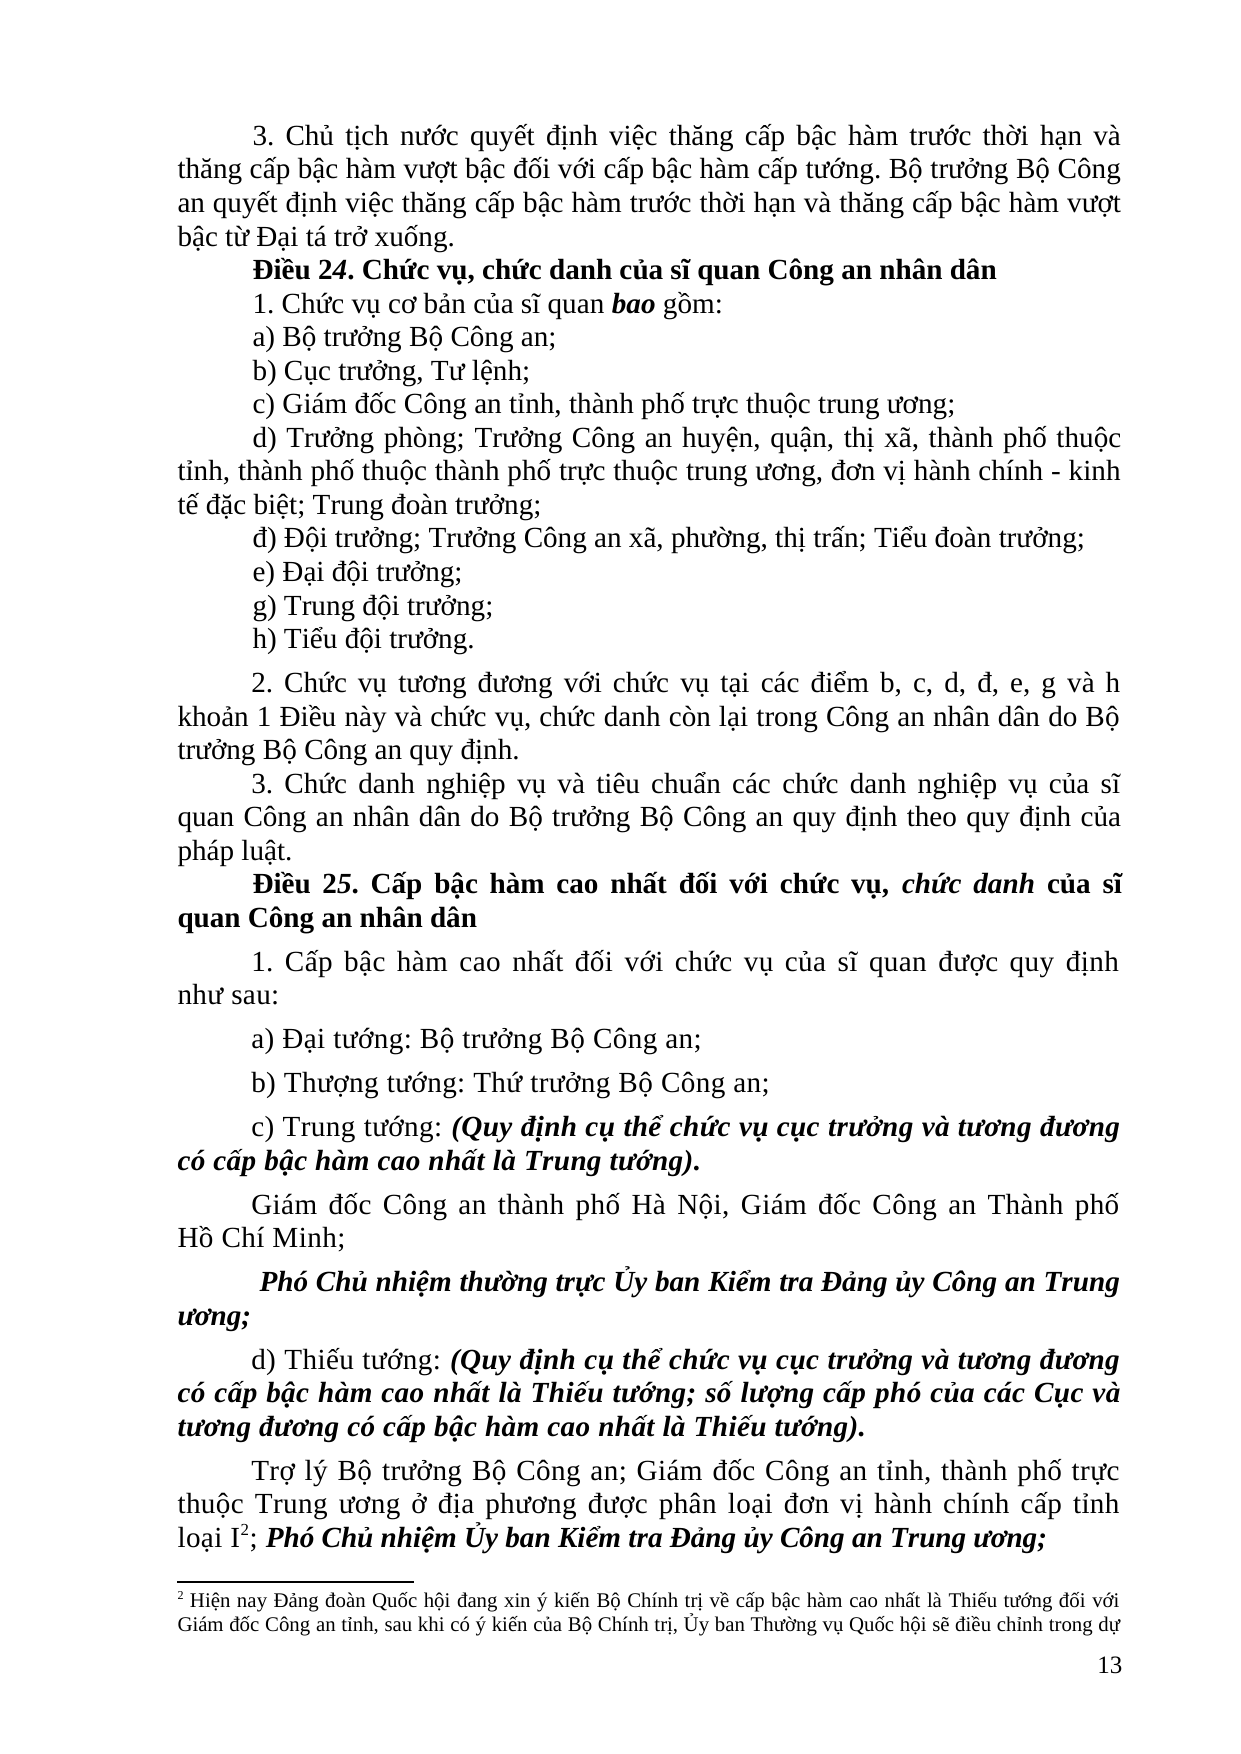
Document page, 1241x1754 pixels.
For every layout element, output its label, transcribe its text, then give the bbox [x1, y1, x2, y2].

text d) Thiếu tướng: (Quy định cụ thể chức vụ cục trưởng và tương đương có cấp bậc hàm cao nhất là Thiếu tướng; số lượng cấp phó của các Cục và tương đương có cấp bậc hàm cao nhất là Thiếu tướng). [177, 1342, 1122, 1442]
text 1. Cấp bậc hàm cao nhất đối với chức vụ của sĩ quan được quy định như sau: [177, 944, 1122, 1011]
text c) Giám đốc Công an tỉnh, thành phố trực thuộc trung ương; [177, 386, 1122, 420]
text g) Trung đội trưởng; [177, 588, 1122, 621]
text a) Bộ trưởng Bộ Công an; [177, 319, 1122, 353]
text c) Trung tướng: (Quy định cụ thể chức vụ cục trưởng và tương đương có cấp bậc hàm cao nhất là Trung tướng). [177, 1109, 1122, 1176]
text Phó Chủ nhiệm thường trực Ủy ban Kiểm tra Đảng ủy Công an Trung ương; [177, 1264, 1122, 1331]
text h) Tiểu đội trưởng. [177, 621, 1122, 655]
text đ) Đội trưởng; Trưởng Công an xã, phường, thị trấn; Tiểu đoàn trưởng; [177, 521, 1122, 554]
text b) Thượng tướng: Thứ trưởng Bộ Công an; [177, 1065, 1122, 1099]
text 2. Chức vụ tương đương với chức vụ tại các điểm b, c, d, đ, e, g và h khoản 1 Điều này và chức vụ, chức danh còn lại trong Công an nhân dân do Bộ trưởng Bộ Công an quy định. [177, 665, 1122, 766]
text e) Đại đội trưởng; [177, 554, 1122, 588]
text Trợ lý Bộ trưởng Bộ Công an; Giám đốc Công an tỉnh, thành phố trực thuộc Trung ương ở địa phương được phân loại đơn vị hành chính cấp tỉnh loại I; Phó Chủ nhiệm Ủy ban Kiểm tra Đảng ủy Công an Trung ương; [177, 1453, 1122, 1553]
text Điều 24. Chức vụ, chức danh của sĩ quan Công an nhân dân [177, 252, 1122, 286]
text 1. Chức vụ cơ bản của sĩ quan bao gồm: [177, 286, 1122, 319]
text a) Đại tướng: Bộ trưởng Bộ Công an; [177, 1021, 1122, 1055]
text Điều 25. Cấp bậc hàm cao nhất đối với chức vụ, chức danh của sĩ quan Công an nhân dân [177, 866, 1122, 933]
text 3. Chức danh nghiệp vụ và tiêu chuẩn các chức danh nghiệp vụ của sĩ quan Công an nhân dân do Bộ trưởng Bộ Công an quy định theo quy định của pháp luật. [177, 766, 1122, 866]
text Giám đốc Công an thành phố Hà Nội, Giám đốc Công an Thành phố Hồ Chí Minh; [177, 1187, 1122, 1254]
text d) Trưởng phòng; Trưởng Công an huyện, quận, thị xã, thành phố thuộc tỉnh, thành phố thuộc thành phố trực thuộc trung ương, đơn vị hành chính - kinh tế đặc biệt; Trung đoàn trưởng; [177, 420, 1122, 521]
text b) Cục trưởng, Tư lệnh; [177, 353, 1122, 386]
text 3. Chủ tịch nước quyết định việc thăng cấp bậc hàm trước thời hạn và thăng cấp bậc hàm vượt bậc đối với cấp bậc hàm cấp tướng. Bộ trưởng Bộ Công an quyết định việc thăng cấp bậc hàm trước thời hạn và thăng cấp bậc hàm vượt bậc từ Đại tá trở xuống. [177, 118, 1122, 252]
